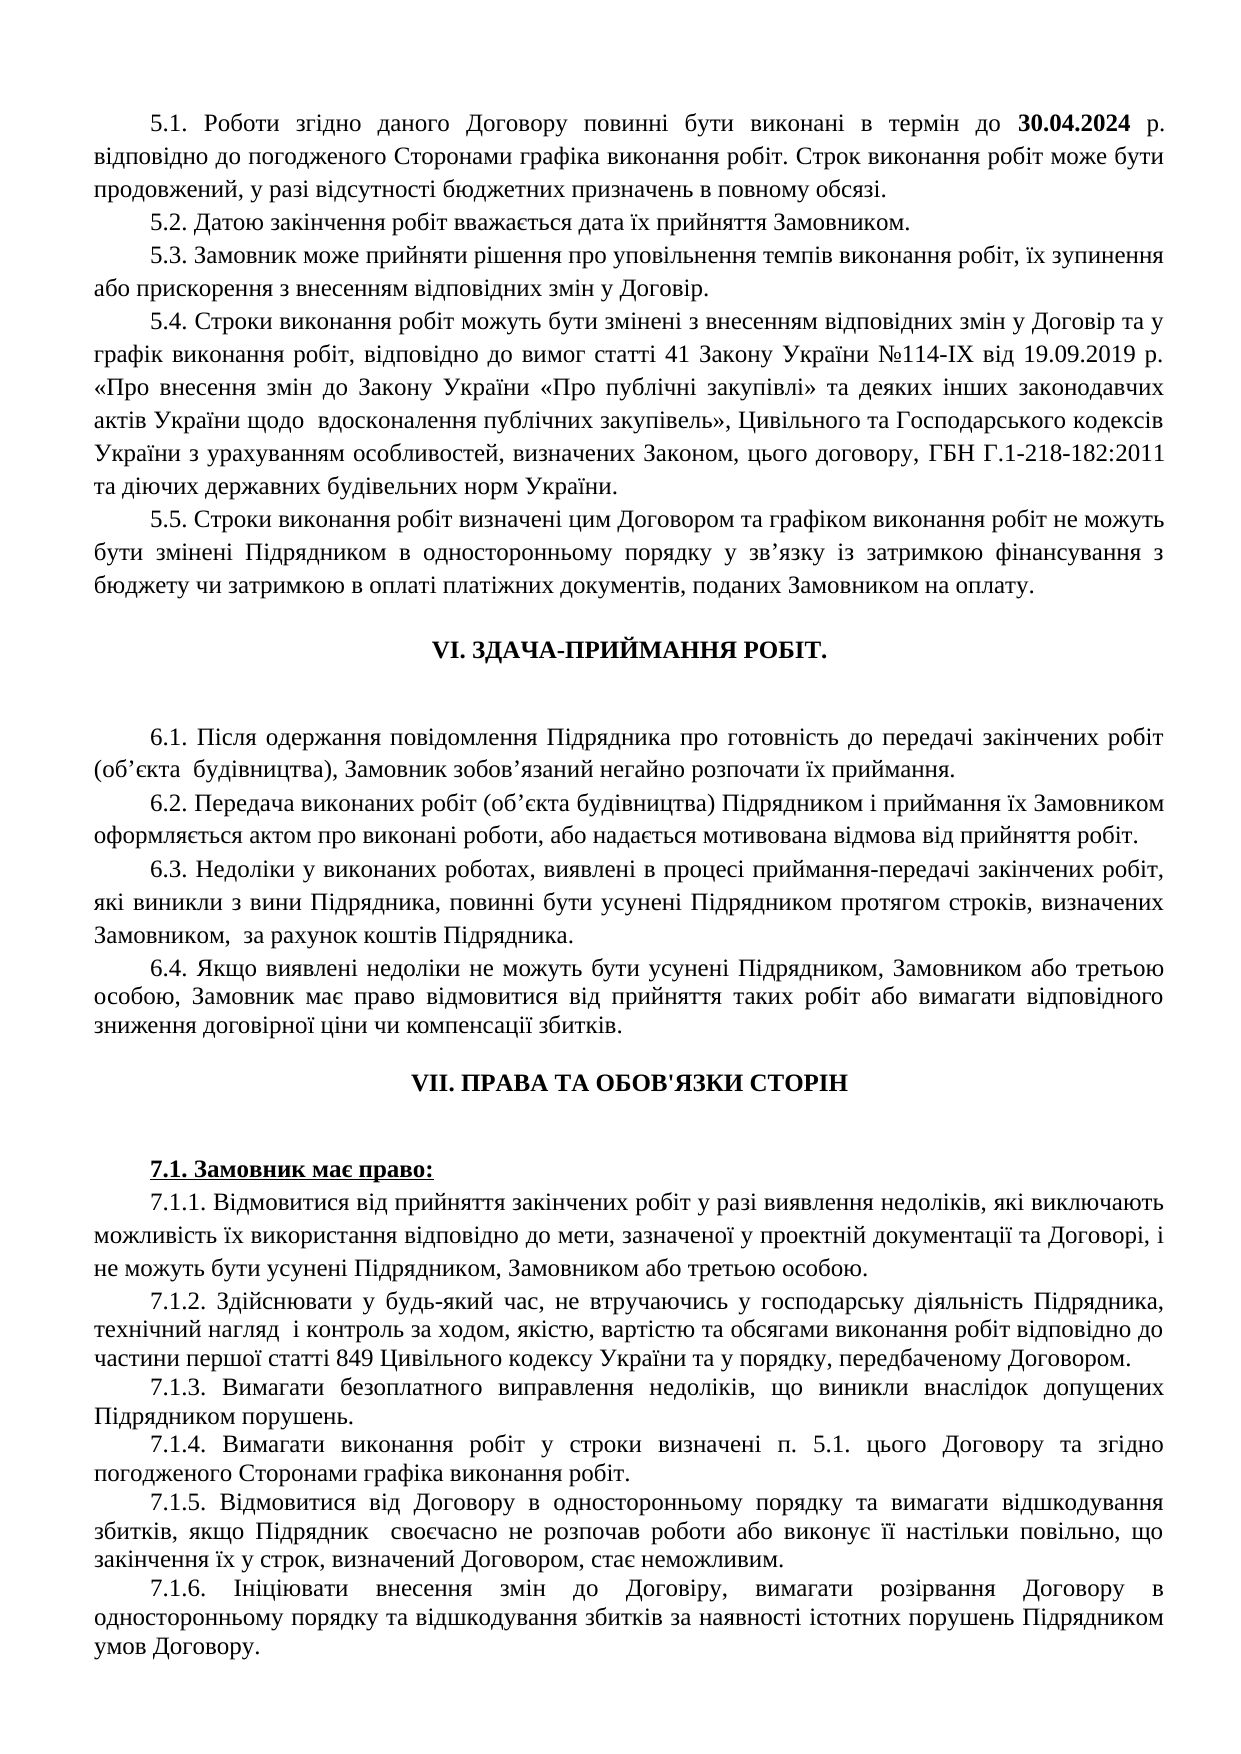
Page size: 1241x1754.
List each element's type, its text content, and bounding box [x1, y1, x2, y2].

text 7.1.5. Відмовитися від Договору в односторонньому порядку та вимагати відшкодування збитків, якщо Підрядник своєчасно не розпочав роботи або виконує її настільки повільно, що закінчення їх у строк, визначений Договором, стає неможливим. [94, 1487, 1165, 1573]
text 7.1. Замовник має право: [94, 1154, 1165, 1182]
text 5.1. Роботи згідно даного Договору повинні бути виконані в термін до 30.04.2024 р. відповідно до погодженого Сторонами графіка виконання робіт. Строк виконання робіт може бути продовжений, у разі відсутності бюджетних призначень в повному обсязі. [94, 108, 1165, 203]
text 6.4. Якщо виявлені недоліки не можуть бути усунені Підрядником, Замовником або третьою особою, Замовник має право відмовитися від прийняття таких робіт або вимагати відповідного зниження договірної ціни чи компенсації збитків. [94, 953, 1165, 1039]
text 7.1.4. Вимагати виконання робіт у строки визначені п. 5.1. цього Договору та згідно погодженого Сторонами графіка виконання робіт. [94, 1429, 1165, 1487]
subtitle VІ. ЗДАЧА-ПРИЙМАННЯ РОБІТ. [94, 636, 1165, 664]
text 6.1. Після одержання повідомлення Підрядника про готовність до передачі закінчених робіт (об’єкта будівництва), Замовник зобов’язаний негайно розпочати їх приймання. [94, 722, 1165, 783]
text 7.1.2. Здійснювати у будь-який час, не втручаючись у господарську діяльність Підрядника, технічний нагляд і контроль за ходом, якістю, вартістю та обсягами виконання робіт відповідно до частини першої статті 849 Цивільного кодексу України та у порядку, передбаченому Договором. [94, 1286, 1165, 1372]
text 5.4. Строки виконання робіт можуть бути змінені з внесенням відповідних змін у Договір та у графік виконання робіт, відповідно до вимог статті 41 Закону України №114-ІХ від 19.09.2019 р. «Про внесення змін до Закону України «Про публічні закупівлі» та деяких інших законодавчих актів України щодо вдосконалення публічних закупівель», Цивільного та Господарського кодексів України з урахуванням особливостей, визначених Законом, цього договору, ГБН Г.1-218-182:2011 та діючих державних будівельних норм України. [94, 306, 1165, 500]
text 7.1.1. Відмовитися від прийняття закінчених робіт у разі виявлення недоліків, які виключають можливість їх використання відповідно до мети, зазначеної у проектній документації та Договорі, і не можуть бути усунені Підрядником, Замовником або третьою особою. [94, 1187, 1165, 1282]
text 6.2. Передача виконаних робіт (об’єкта будівництва) Підрядником і приймання їх Замовником оформляється актом про виконані роботи, або надається мотивована відмова від прийняття робіт. [94, 788, 1165, 849]
text 5.2. Датою закінчення робіт вважається дата їх прийняття Замовником. [94, 207, 1165, 236]
text 5.3. Замовник може прийняти рішення про уповільнення темпів виконання робіт, їх зупинення або прискорення з внесенням відповідних змін у Договір. [94, 240, 1165, 302]
text 7.1.6. Ініціювати внесення змін до Договіру, вимагати розірвання Договору в односторонньому порядку та відшкодування збитків за наявності істотних порушень Підрядником умов Договору. [94, 1573, 1165, 1659]
text 6.3. Недоліки у виконаних роботах, виявлені в процесі приймання-передачі закінчених робіт, які виникли з вини Підрядника, повинні бути усунені Підрядником протягом строків, визначених Замовником, за рахунок коштів Підрядника. [94, 854, 1165, 948]
text 7.1.3. Вимагати безоплатного виправлення недоліків, що виникли внаслідок допущених Підрядником порушень. [94, 1372, 1165, 1429]
text 5.5. Строки виконання робіт визначені цим Договором та графіком виконання робіт не можуть бути змінені Підрядником в односторонньому порядку у зв’язку із затримкою фінансування з бюджету чи затримкою в оплаті платіжних документів, поданих Замовником на оплату. [94, 504, 1165, 599]
subtitle VIІ. ПРАВА ТА ОБОВ'ЯЗКИ СТОРІН [94, 1068, 1165, 1096]
